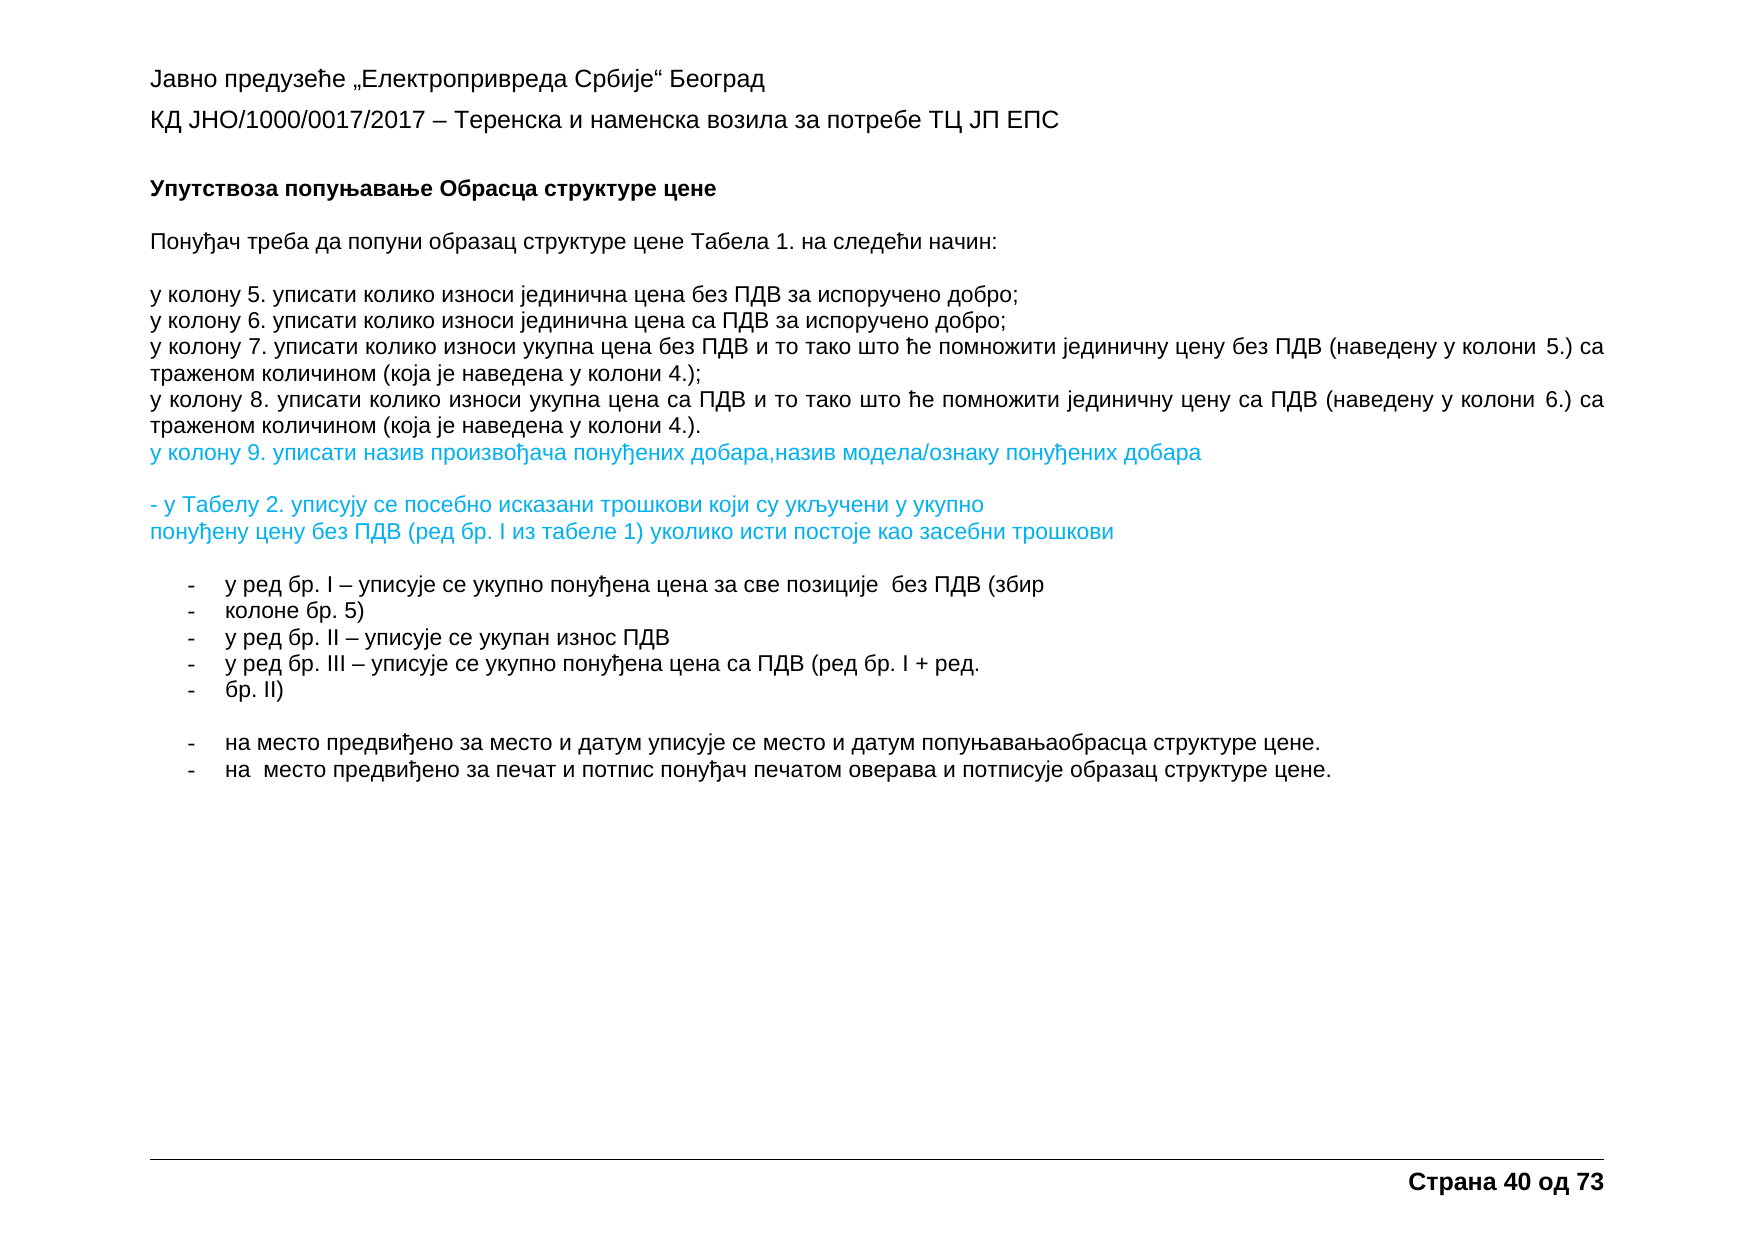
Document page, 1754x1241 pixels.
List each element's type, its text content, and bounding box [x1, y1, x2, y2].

list у колону 8. уписати колико износи укупна цена са ПДВ и то тако што ће помножити јединичну цену са ПДВ (наведену у колони 6.) са траженом количином (која је наведена у колони 4.). [150, 386, 1604, 439]
text Упутствоза попуњавање Обрасца структуре цене [150, 175, 1604, 202]
list Понуђач треба да попуни образац структуре цене Табела 1. на следећи начин: [150, 228, 1604, 254]
list у ред бр. I – уписује се укупно понуђена цена за све позиције без ПДВ (збир [187, 571, 1604, 597]
list у колону 6. уписати колико износи јединична цена са ПДВ за испоручено добро; [150, 307, 1604, 333]
list у ред бр. II – уписује се укупан износ ПДВ [187, 623, 1604, 650]
list у ред бр. III – уписује се укупно понуђена цена са ПДВ (ред бр. I + ред. [187, 650, 1604, 676]
list у колону 7. уписати колико износи укупна цена без ПДВ и то тако што ће помножити јединичну цену без ПДВ (наведену у колони 5.) са траженом количином (која је наведена у колони 4.); [150, 333, 1604, 386]
list колоне бр. 5) [187, 597, 1604, 623]
list на место предвиђено за место и датум уписује се место и датум попуњавањаобрасца структуре цене. [187, 729, 1604, 756]
text понуђену цену без ПДВ (ред бр. I из табеле 1) уколико исти постоје као засебни трошкови [150, 518, 1604, 544]
list на место предвиђено за печат и потпис понуђач печатом оверава и потписује образац структуре цене. [187, 756, 1604, 782]
list бр. II) [187, 676, 1604, 703]
text - у Табелу 2. уписују се посебно исказани трошкови који су укључени у укупно [150, 491, 1604, 518]
list у колону 5. уписати колико износи јединична цена без ПДВ за испоручено добро; [150, 281, 1604, 307]
list у колону 9. уписати назив произвођача понуђених добара,назив модела/ознаку понуђених добара [150, 439, 1604, 465]
